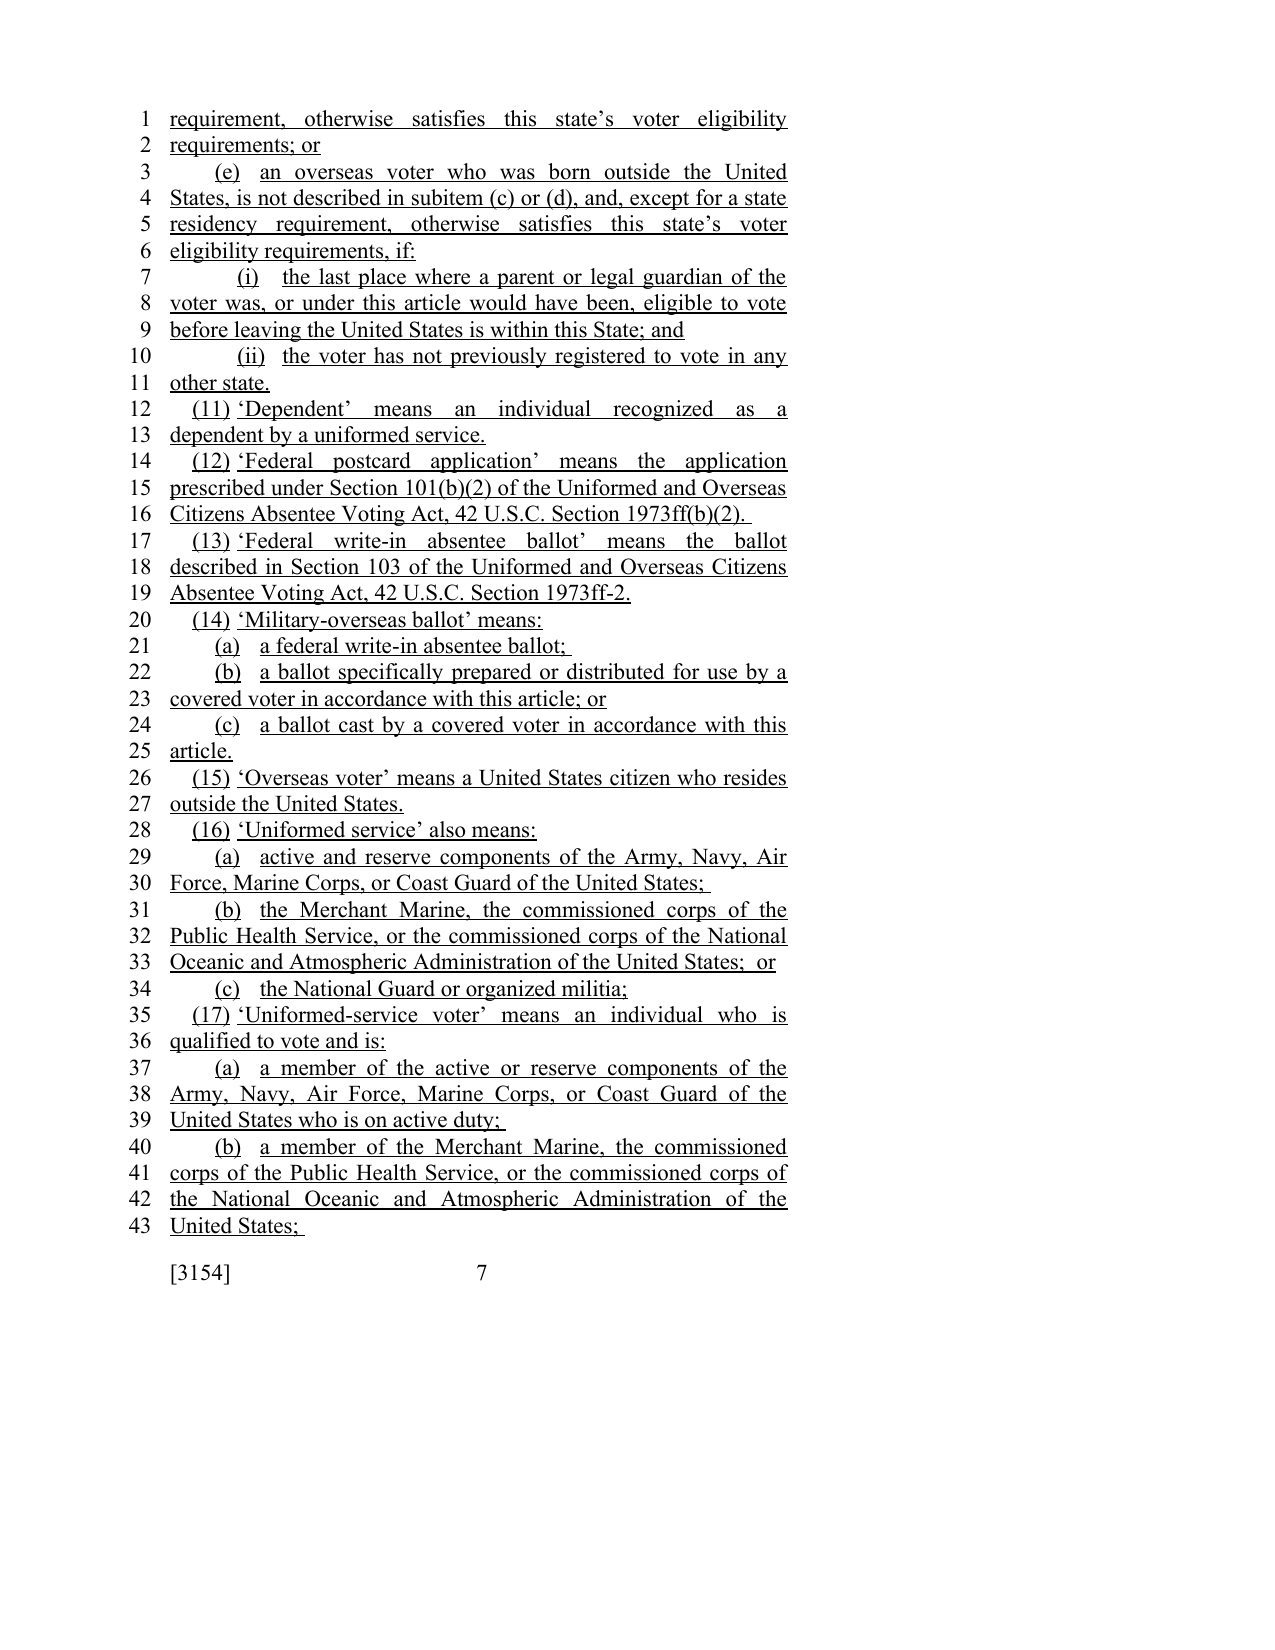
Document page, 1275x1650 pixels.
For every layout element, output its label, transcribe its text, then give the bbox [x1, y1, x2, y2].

text (i) the last place where a parent or legal guardian of the voter was, or under this article would have been, eligible to vote before leaving the United States is within this State; and [169, 263, 787, 312]
text (ii) the voter has not previously registered to vote in any other state. [169, 342, 787, 395]
text (e) an overseas voter who was born outside the United States, is not described in subitem (c) or (d), and, except for a state residency requirement, otherwise satisfies this state’s voter eligibility requirements, if: [169, 234, 787, 263]
text (c) the National Guard or organized militia; [169, 975, 787, 1001]
text (14) ‘Military-overseas ballot’ means: [169, 606, 787, 632]
text (a) a member of the active or reserve components of the Army, Navy, Air Force, Marine Corps, or Coast Guard of the United States who is on active duty; [169, 1104, 787, 1133]
text (a) active and reserve components of the Army, Navy, Air Force, Marine Corps, or Coast Guard of the United States; [169, 843, 787, 896]
text (b) a ballot specifically prepared or distributed for use by a covered voter in accordance with this article; or [169, 658, 787, 711]
text (b) a member of the Merchant Marine, the commissioned corps of the Public Health Service, or the commissioned corps of the National Oceanic and Atmospheric Administration of the United States; [169, 1133, 787, 1182]
text (15) ‘Overseas voter’ means a United States citizen who resides outside the United States. [169, 764, 787, 817]
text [169, 105, 787, 128]
text (a) a federal write-in absentee ballot; [169, 632, 787, 658]
text (b) a member of the Merchant Marine, the commissioned corps of the Public Health Service, or the commissioned corps of the National Oceanic and Atmospheric Administration of the United States; [169, 1209, 787, 1238]
text (i) the last place where a parent or legal guardian of the voter was, or under this article would have been, eligible to vote before leaving the United States is within this State; and [169, 313, 787, 342]
text (b) the Merchant Marine, the commissioned corps of the Public Health Service, or the commissioned corps of the National Oceanic and Atmospheric Administration of the United States; or [169, 946, 787, 975]
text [169, 129, 787, 158]
text (13) ‘Federal write-in absentee ballot’ means the ballot described in Section 103 of the Uniformed and Overseas Citizens Absentee Voting Act, 42 U.S.C. Section 1973ff-2. [169, 527, 787, 576]
text (a) a member of the active or reserve components of the Army, Navy, Air Force, Marine Corps, or Coast Guard of the United States who is on active duty; [169, 1054, 787, 1103]
text (e) an overseas voter who was born outside the United States, is not described in subitem (c) or (d), and, except for a state residency requirement, otherwise satisfies this state’s voter eligibility requirements, if: [169, 158, 787, 207]
text (11) ‘Dependent’ means an individual recognized as a dependent by a uniformed service. [169, 395, 787, 448]
text (16) ‘Uniformed service’ also means: [169, 817, 787, 843]
text (b) the Merchant Marine, the commissioned corps of the Public Health Service, or the commissioned corps of the National Oceanic and Atmospheric Administration of the United States; or [169, 896, 787, 945]
text (12) ‘Federal postcard application’ means the application prescribed under Section 101(b)(2) of the Uniformed and Overseas Citizens Absentee Voting Act, 42 U.S.C. Section 1973ff(b)(2). [169, 498, 787, 527]
text (13) ‘Federal write-in absentee ballot’ means the ballot described in Section 103 of the Uniformed and Overseas Citizens Absentee Voting Act, 42 U.S.C. Section 1973ff-2. [169, 577, 787, 606]
text (e) an overseas voter who was born outside the United States, is not described in subitem (c) or (d), and, except for a state residency requirement, otherwise satisfies this state’s voter eligibility requirements, if: [169, 208, 787, 233]
text (c) a ballot cast by a covered voter in accordance with this article. [169, 711, 787, 764]
text (b) a member of the Merchant Marine, the commissioned corps of the Public Health Service, or the commissioned corps of the National Oceanic and Atmospheric Administration of the United States; [169, 1183, 787, 1208]
text (17) ‘Uniformed-service voter’ means an individual who is qualified to vote and is: [169, 1001, 787, 1054]
text (12) ‘Federal postcard application’ means the application prescribed under Section 101(b)(2) of the Uniformed and Overseas Citizens Absentee Voting Act, 42 U.S.C. Section 1973ff(b)(2). [169, 448, 787, 497]
